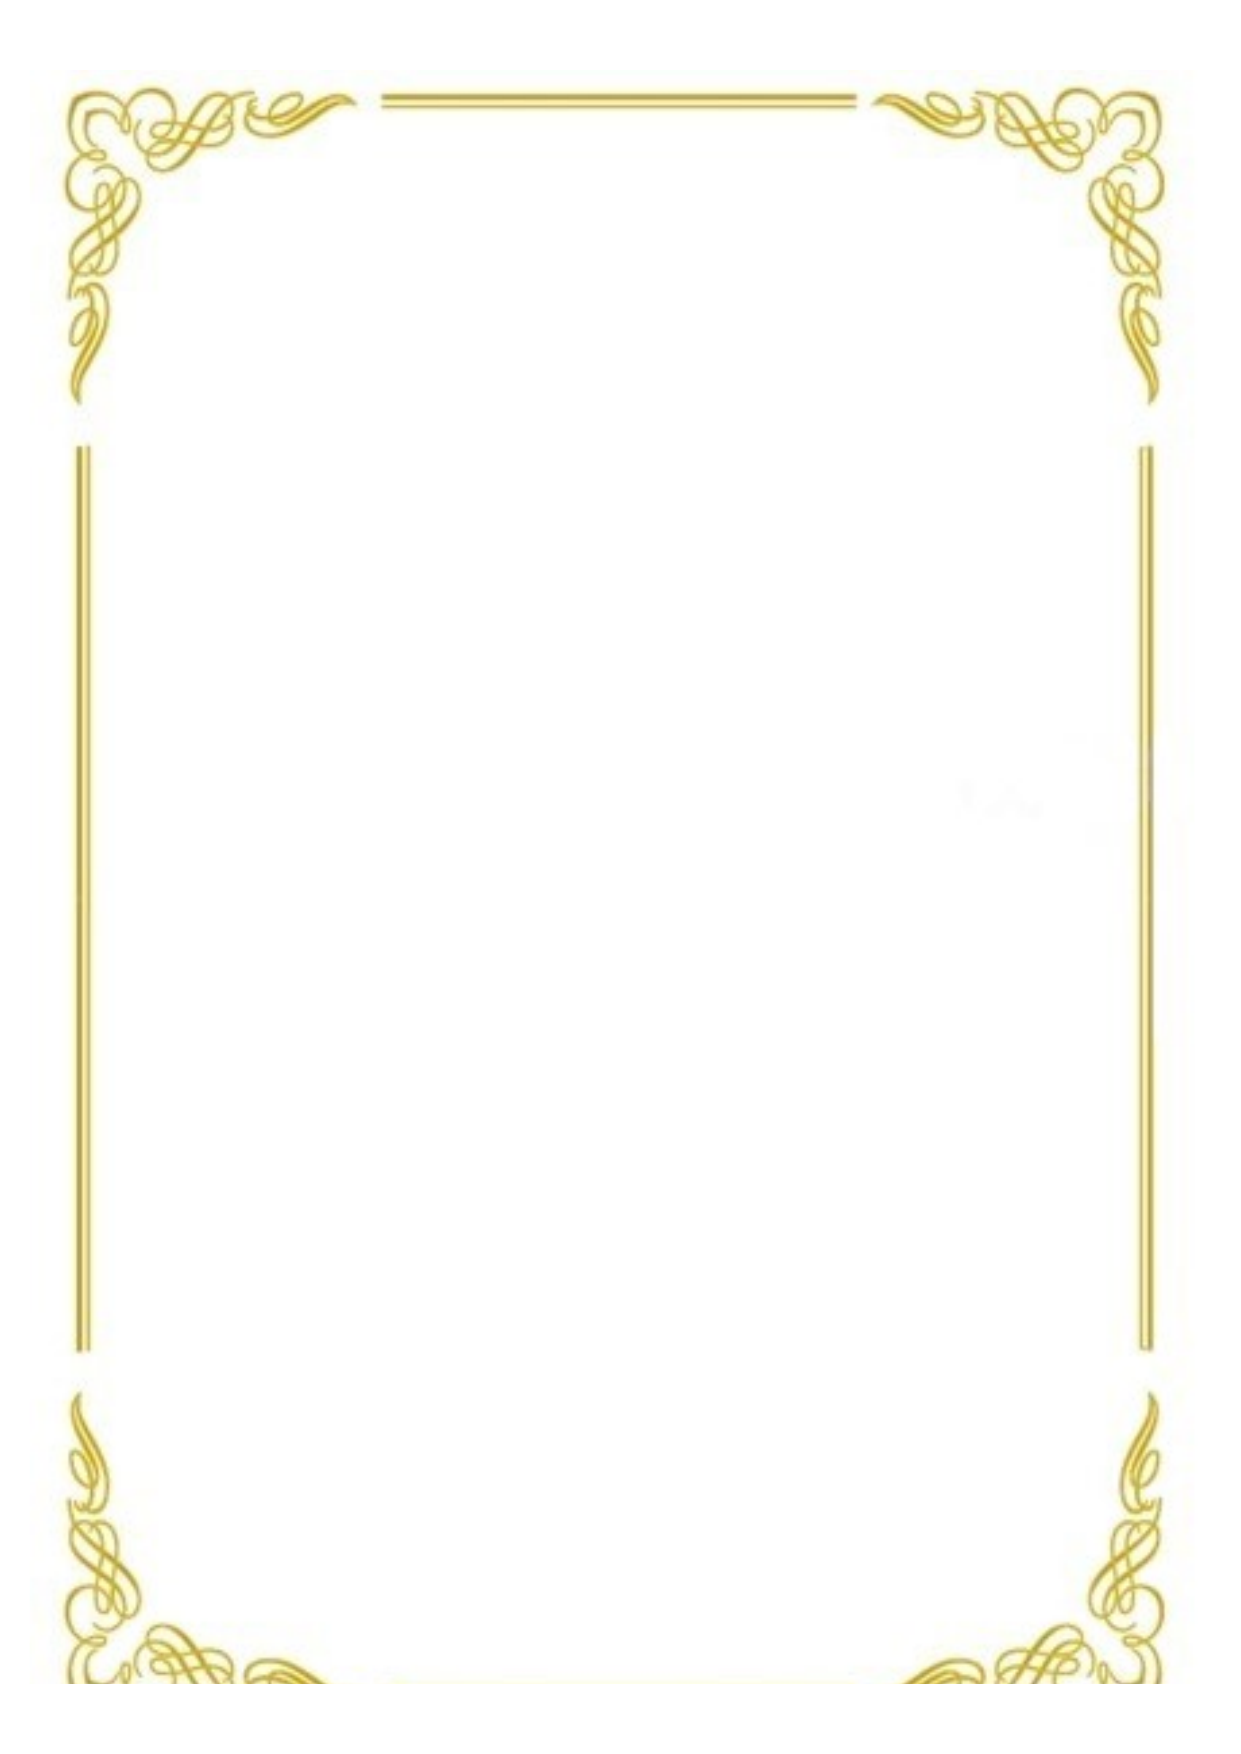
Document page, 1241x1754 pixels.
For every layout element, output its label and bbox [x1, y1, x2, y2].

picture [29, 70, 1211, 1684]
